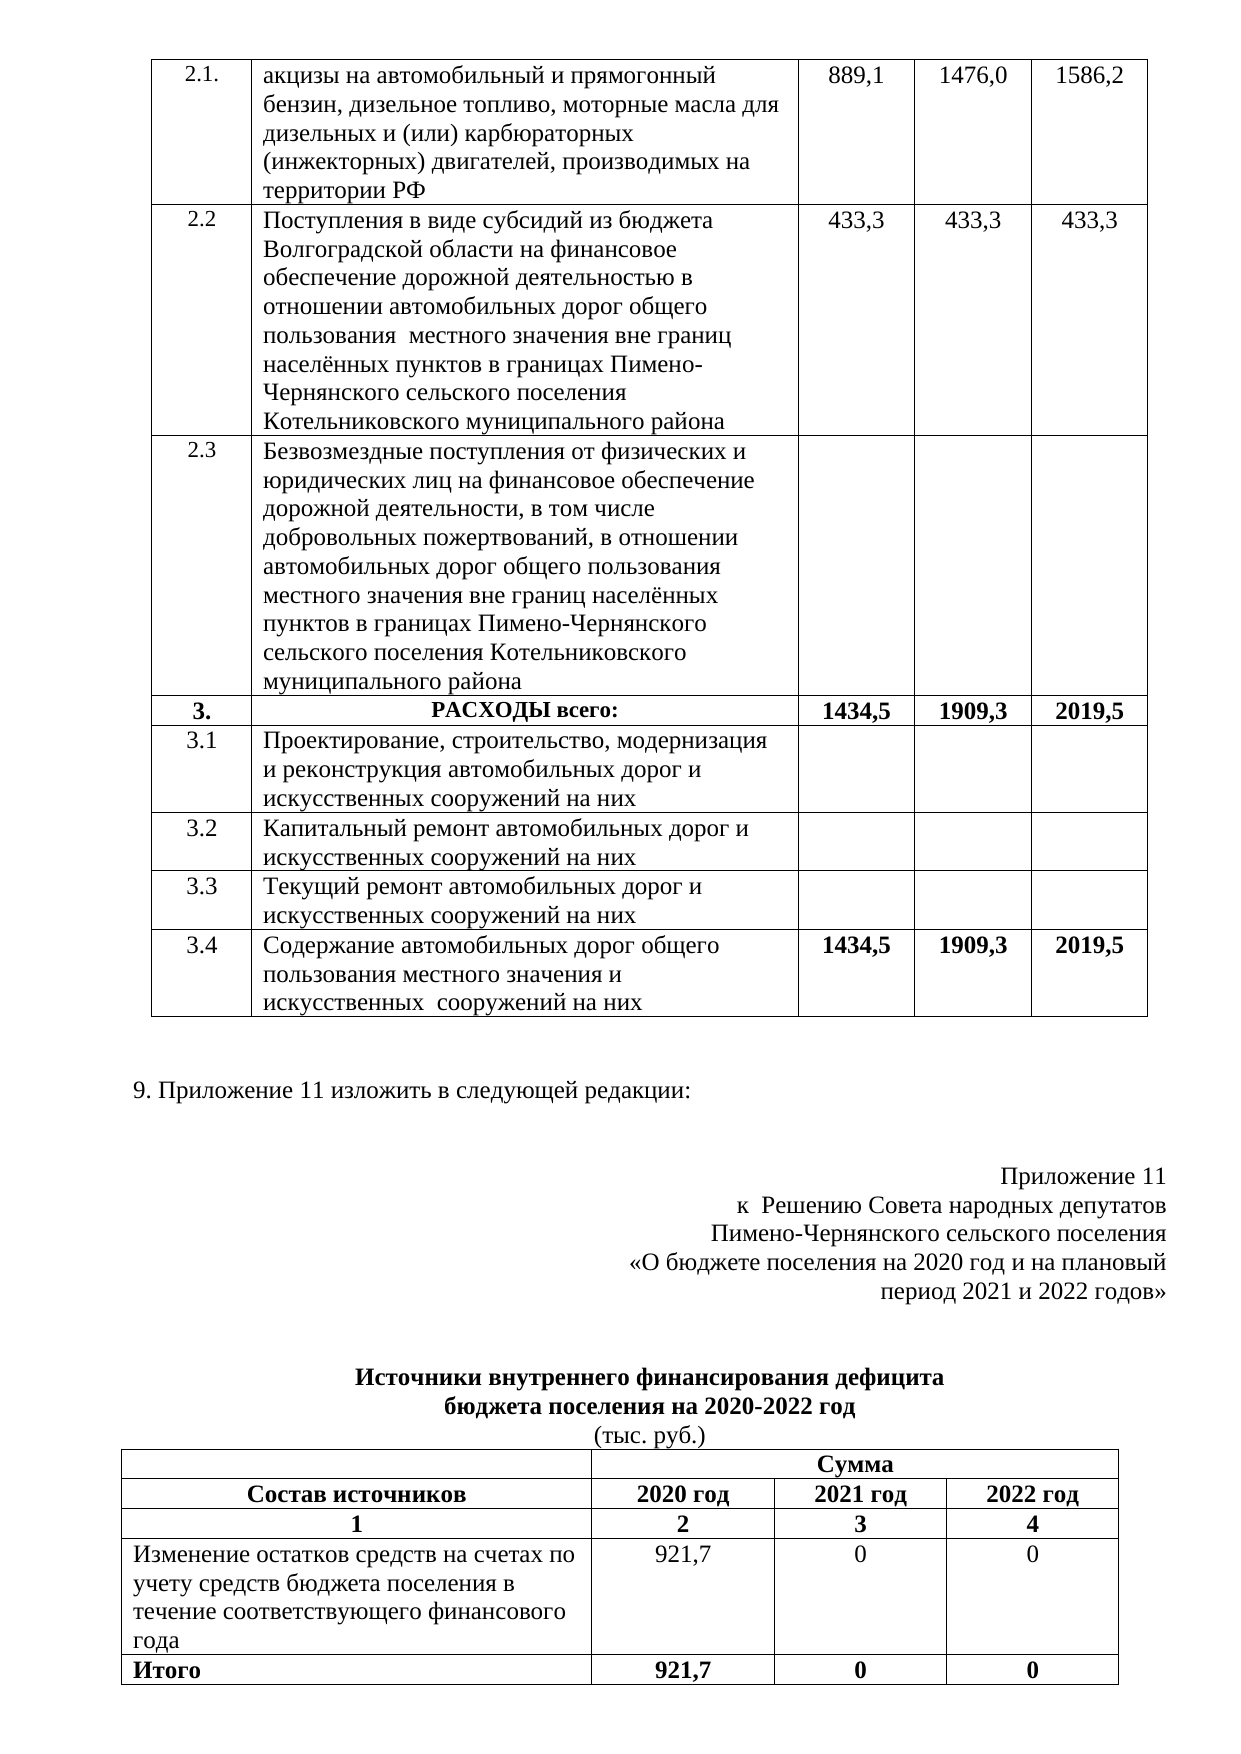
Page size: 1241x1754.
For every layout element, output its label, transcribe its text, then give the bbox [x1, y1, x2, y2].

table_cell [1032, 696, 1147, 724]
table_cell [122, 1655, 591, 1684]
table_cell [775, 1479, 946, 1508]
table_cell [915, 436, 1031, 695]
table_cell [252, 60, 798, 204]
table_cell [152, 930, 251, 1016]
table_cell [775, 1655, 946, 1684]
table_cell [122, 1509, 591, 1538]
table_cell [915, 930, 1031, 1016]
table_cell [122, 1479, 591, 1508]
text (тыс. руб.) [133, 1420, 1167, 1448]
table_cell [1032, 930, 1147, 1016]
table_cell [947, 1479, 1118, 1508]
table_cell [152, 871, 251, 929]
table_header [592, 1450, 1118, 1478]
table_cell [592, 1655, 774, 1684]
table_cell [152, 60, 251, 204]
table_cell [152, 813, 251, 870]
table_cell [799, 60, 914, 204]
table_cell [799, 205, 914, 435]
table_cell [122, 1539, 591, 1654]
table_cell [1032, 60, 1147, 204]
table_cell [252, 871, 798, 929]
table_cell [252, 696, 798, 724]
text бюджета поселения на 2020-2022 год [133, 1391, 1167, 1420]
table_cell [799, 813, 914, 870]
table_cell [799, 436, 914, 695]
text период 2021 и 2022 годов» [133, 1276, 1167, 1305]
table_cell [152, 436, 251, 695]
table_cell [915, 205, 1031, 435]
text к Решению Совета народных депутатов [133, 1190, 1167, 1218]
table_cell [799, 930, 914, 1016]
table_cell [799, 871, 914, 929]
text Источники внутреннего финансирования дефицита [133, 1362, 1167, 1391]
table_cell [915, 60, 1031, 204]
text «О бюджете поселения на 2020 год и на плановый [133, 1247, 1167, 1276]
text Пимено-Чернянского сельского поселения [133, 1218, 1167, 1247]
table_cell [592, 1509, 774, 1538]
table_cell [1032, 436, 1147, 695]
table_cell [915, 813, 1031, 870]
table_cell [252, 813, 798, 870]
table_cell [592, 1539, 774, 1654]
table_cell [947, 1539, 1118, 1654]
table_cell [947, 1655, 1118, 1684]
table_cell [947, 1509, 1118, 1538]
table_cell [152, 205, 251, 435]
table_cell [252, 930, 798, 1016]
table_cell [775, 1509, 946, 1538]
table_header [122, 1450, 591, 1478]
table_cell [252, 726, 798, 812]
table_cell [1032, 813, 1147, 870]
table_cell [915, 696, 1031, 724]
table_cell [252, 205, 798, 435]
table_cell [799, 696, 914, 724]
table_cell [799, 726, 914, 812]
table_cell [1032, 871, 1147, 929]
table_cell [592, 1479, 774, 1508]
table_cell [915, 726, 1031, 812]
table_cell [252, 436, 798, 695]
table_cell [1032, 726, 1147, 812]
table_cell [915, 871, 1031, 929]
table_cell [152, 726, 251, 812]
text Приложение 11 [133, 1161, 1167, 1190]
text 9. Приложение 11 изложить в следующей редакции: [133, 1075, 1167, 1103]
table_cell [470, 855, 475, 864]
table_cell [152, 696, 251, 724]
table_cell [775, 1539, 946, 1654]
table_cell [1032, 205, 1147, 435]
